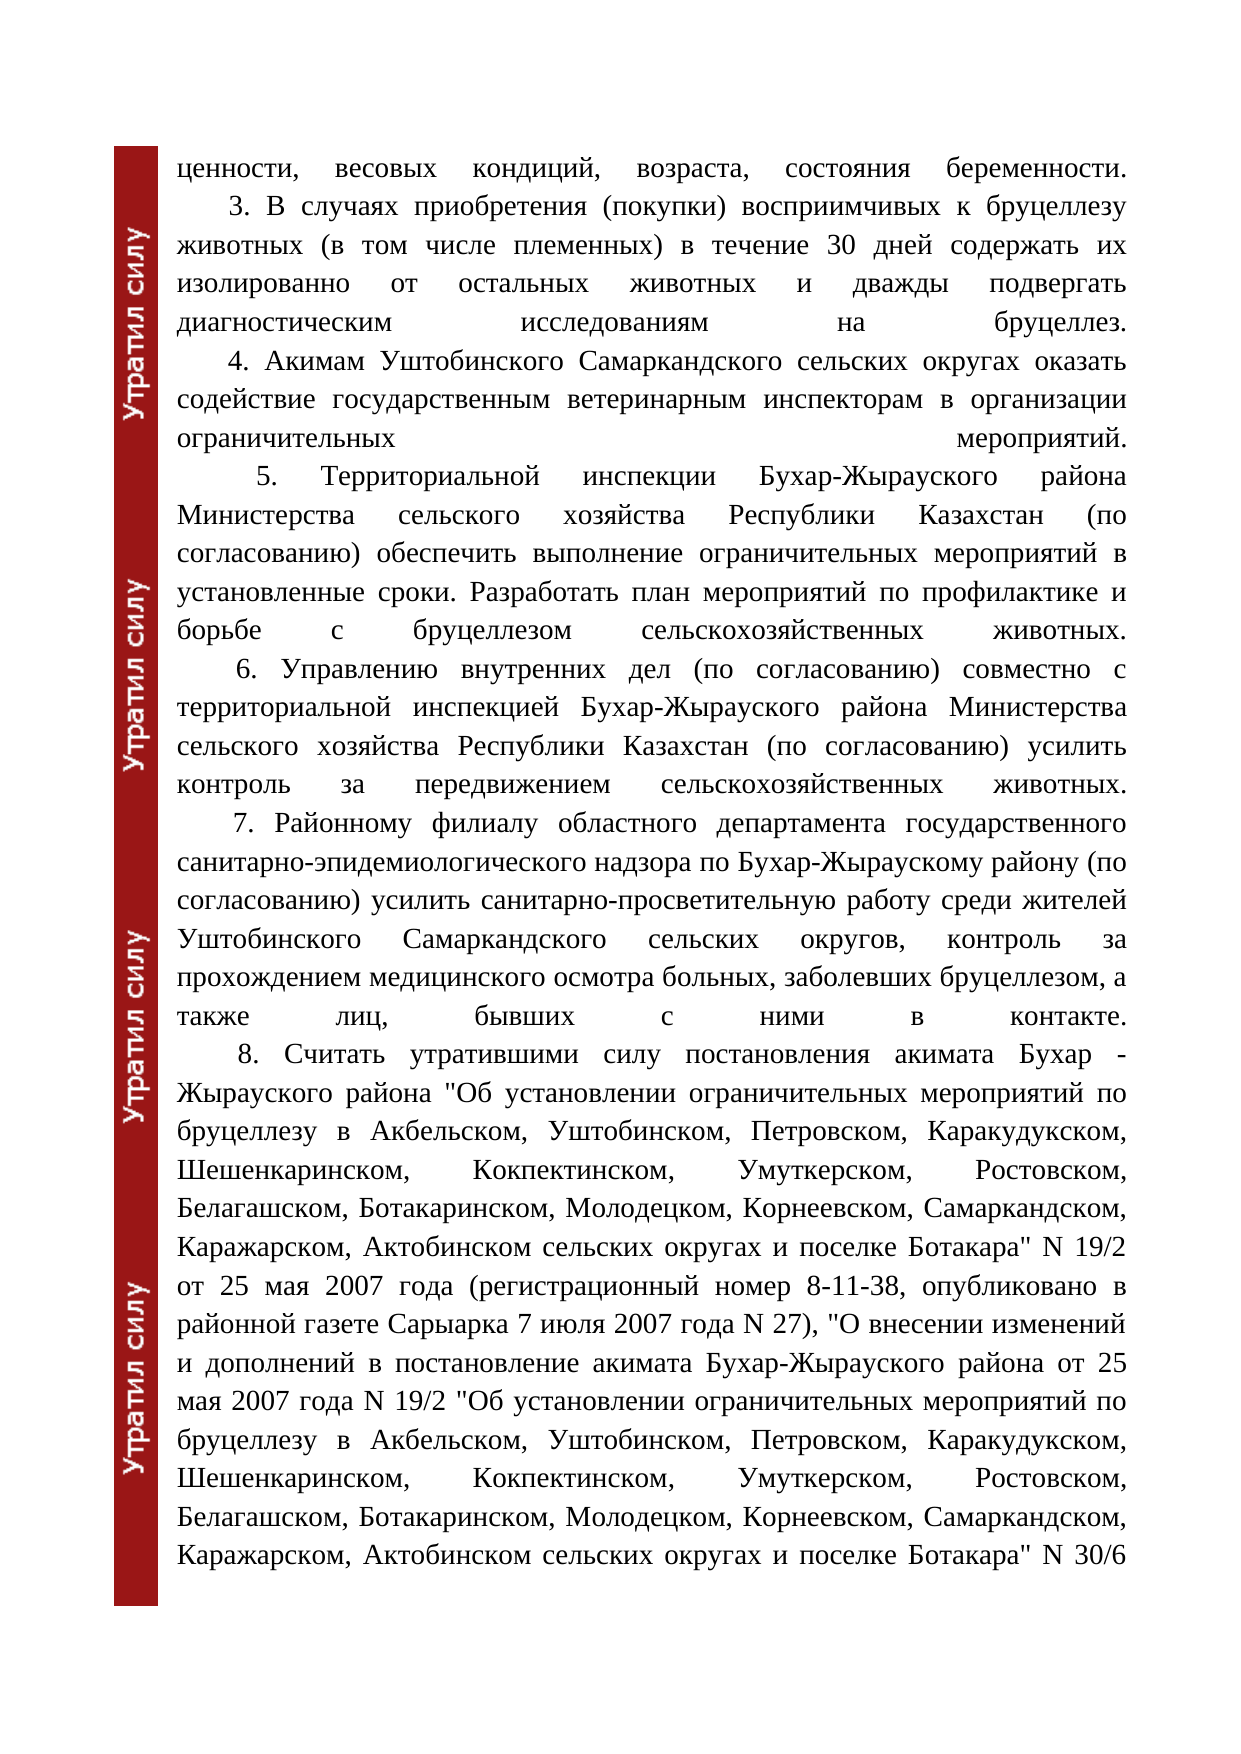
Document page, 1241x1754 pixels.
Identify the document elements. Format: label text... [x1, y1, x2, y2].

picture [114, 1571, 158, 1606]
picture [114, 146, 158, 150]
